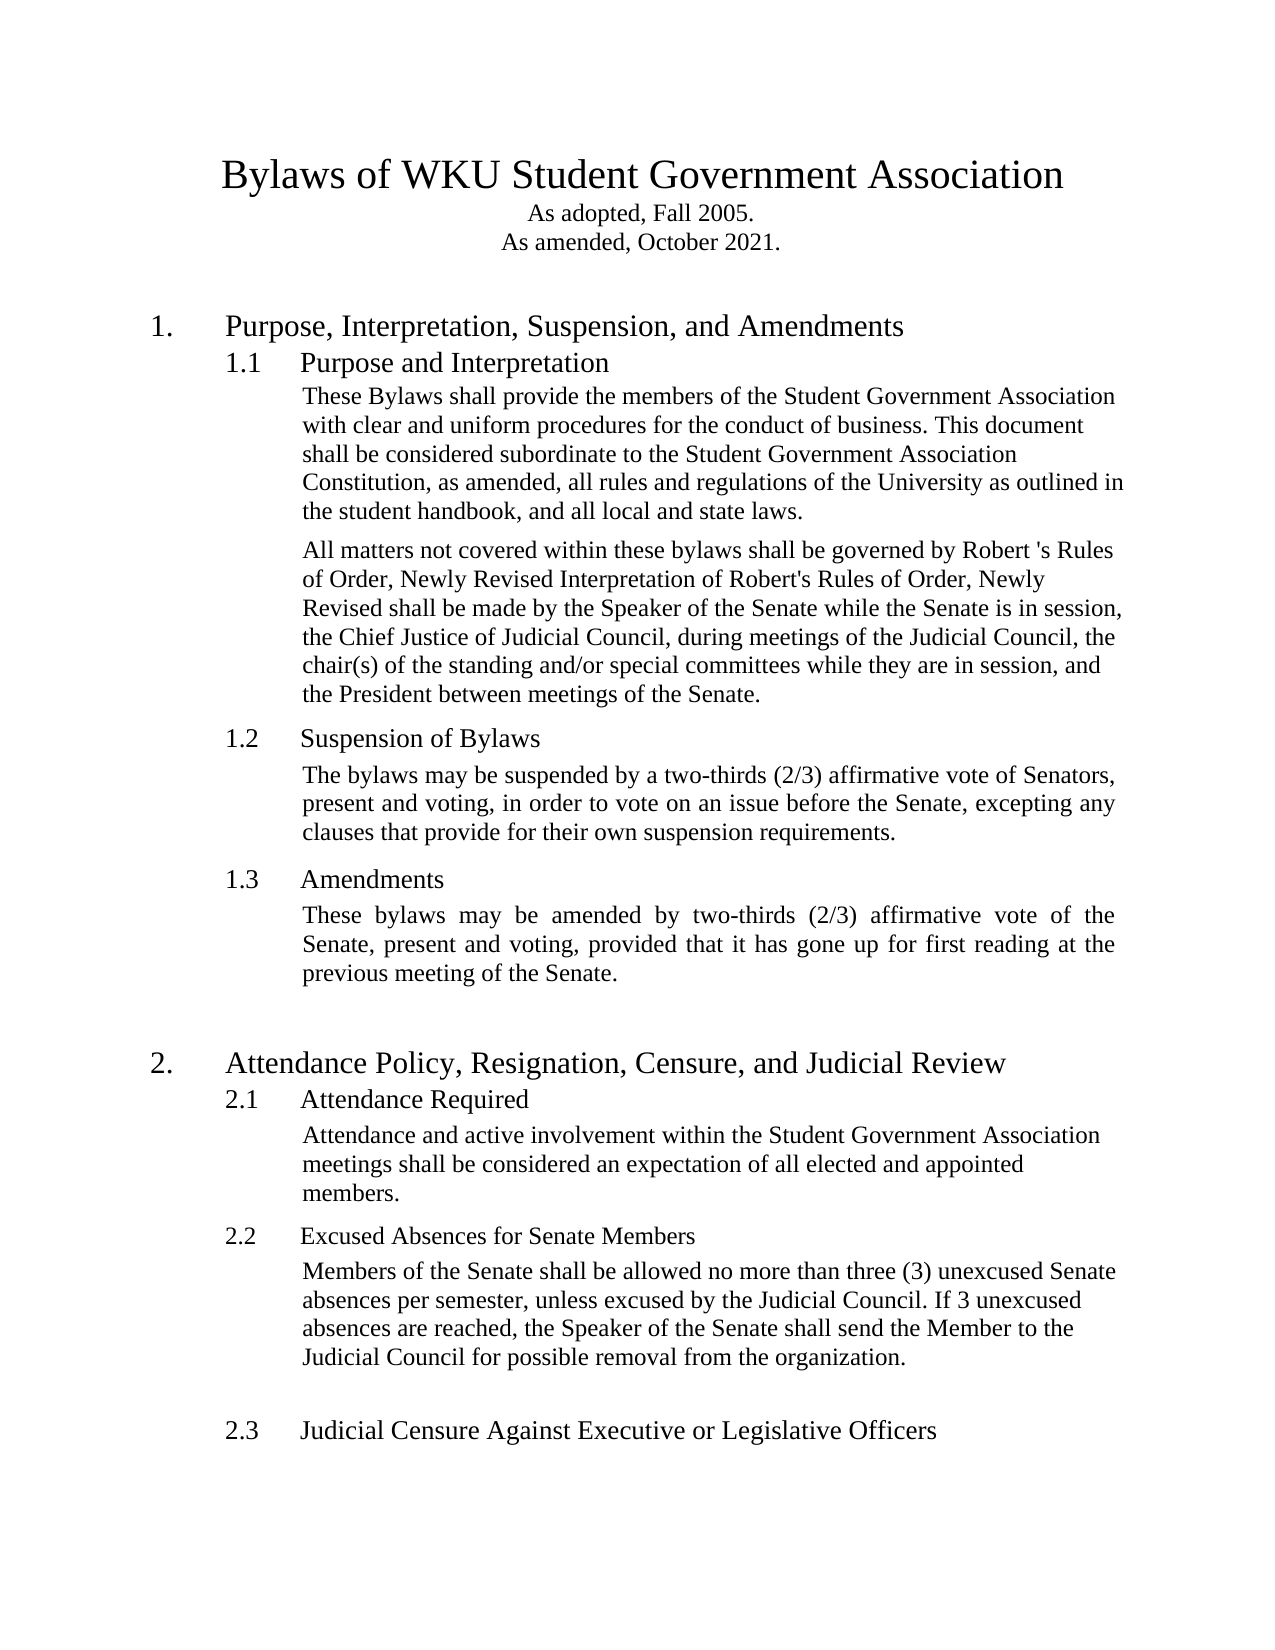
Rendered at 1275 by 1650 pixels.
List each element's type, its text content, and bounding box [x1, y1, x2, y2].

text As amended, October 2021. [156, 227, 1125, 255]
text The bylaws may be suspended by a two-thirds (2/3) affirmative vote of Senators, present and voting, in order to vote on an issue before the Senate, excepting any clauses that provide for their own suspension requirements. [302, 760, 1117, 846]
text 1.1 Purpose and Interpretation [150, 346, 1125, 379]
text 2. Attendance Policy, Resignation, Censure, and Judicial Review [150, 1045, 1125, 1081]
text 2.2 Excused Absences for Senate Members [150, 1221, 1125, 1250]
text All matters not covered within these bylaws shall be governed by Robert 's Rules of Order, Newly Revised Interpretation of Robert's Rules of Order, Newly Revised shall be made by the Speaker of the Senate while the Senate is in session, the Chief Justice of Judicial Council, during meetings of the Judicial Council, the chair(s) of the standing and/or special committees while they are in session, and the President between meetings of the Senate. [302, 535, 1125, 708]
text Attendance and active involvement within the Student Government Association meetings shall be considered an expectation of all elected and appointed members. [302, 1120, 1125, 1206]
text These Bylaws shall provide the members of the Student Government Association with clear and uniform procedures for the conduct of business. This document shall be considered subordinate to the Student Government Association [302, 381, 1125, 467]
text 1. Purpose, Interpretation, Suspension, and Amendments [150, 307, 1125, 343]
text 1.2 Suspension of Bylaws [150, 722, 1125, 753]
text Bylaws of WKU Student Government Association [221, 150, 1125, 198]
text 2.3 Judicial Censure Against Executive or Legislative Officers [150, 1414, 1125, 1445]
text As adopted, Fall 2005. [156, 198, 1125, 227]
text These bylaws may be amended by two-thirds (2/3) affirmative vote of the Senate, present and voting, provided that it has gone up for first reading at the previous meeting of the Senate. [302, 900, 1117, 986]
text 1.3 Amendments [150, 863, 1125, 894]
text Members of the Senate shall be allowed no more than three (3) unexcused Senate absences per semester, unless excused by the Judicial Council. If 3 unexcused absences are reached, the Speaker of the Senate shall send the Member to the Judicial Council for possible removal from the organization. [302, 1256, 1125, 1371]
text 2.1 Attendance Required [150, 1083, 1125, 1114]
text Constitution, as amended, all rules and regulations of the University as outlined in the student handbook, and all local and state laws. [302, 467, 1125, 525]
